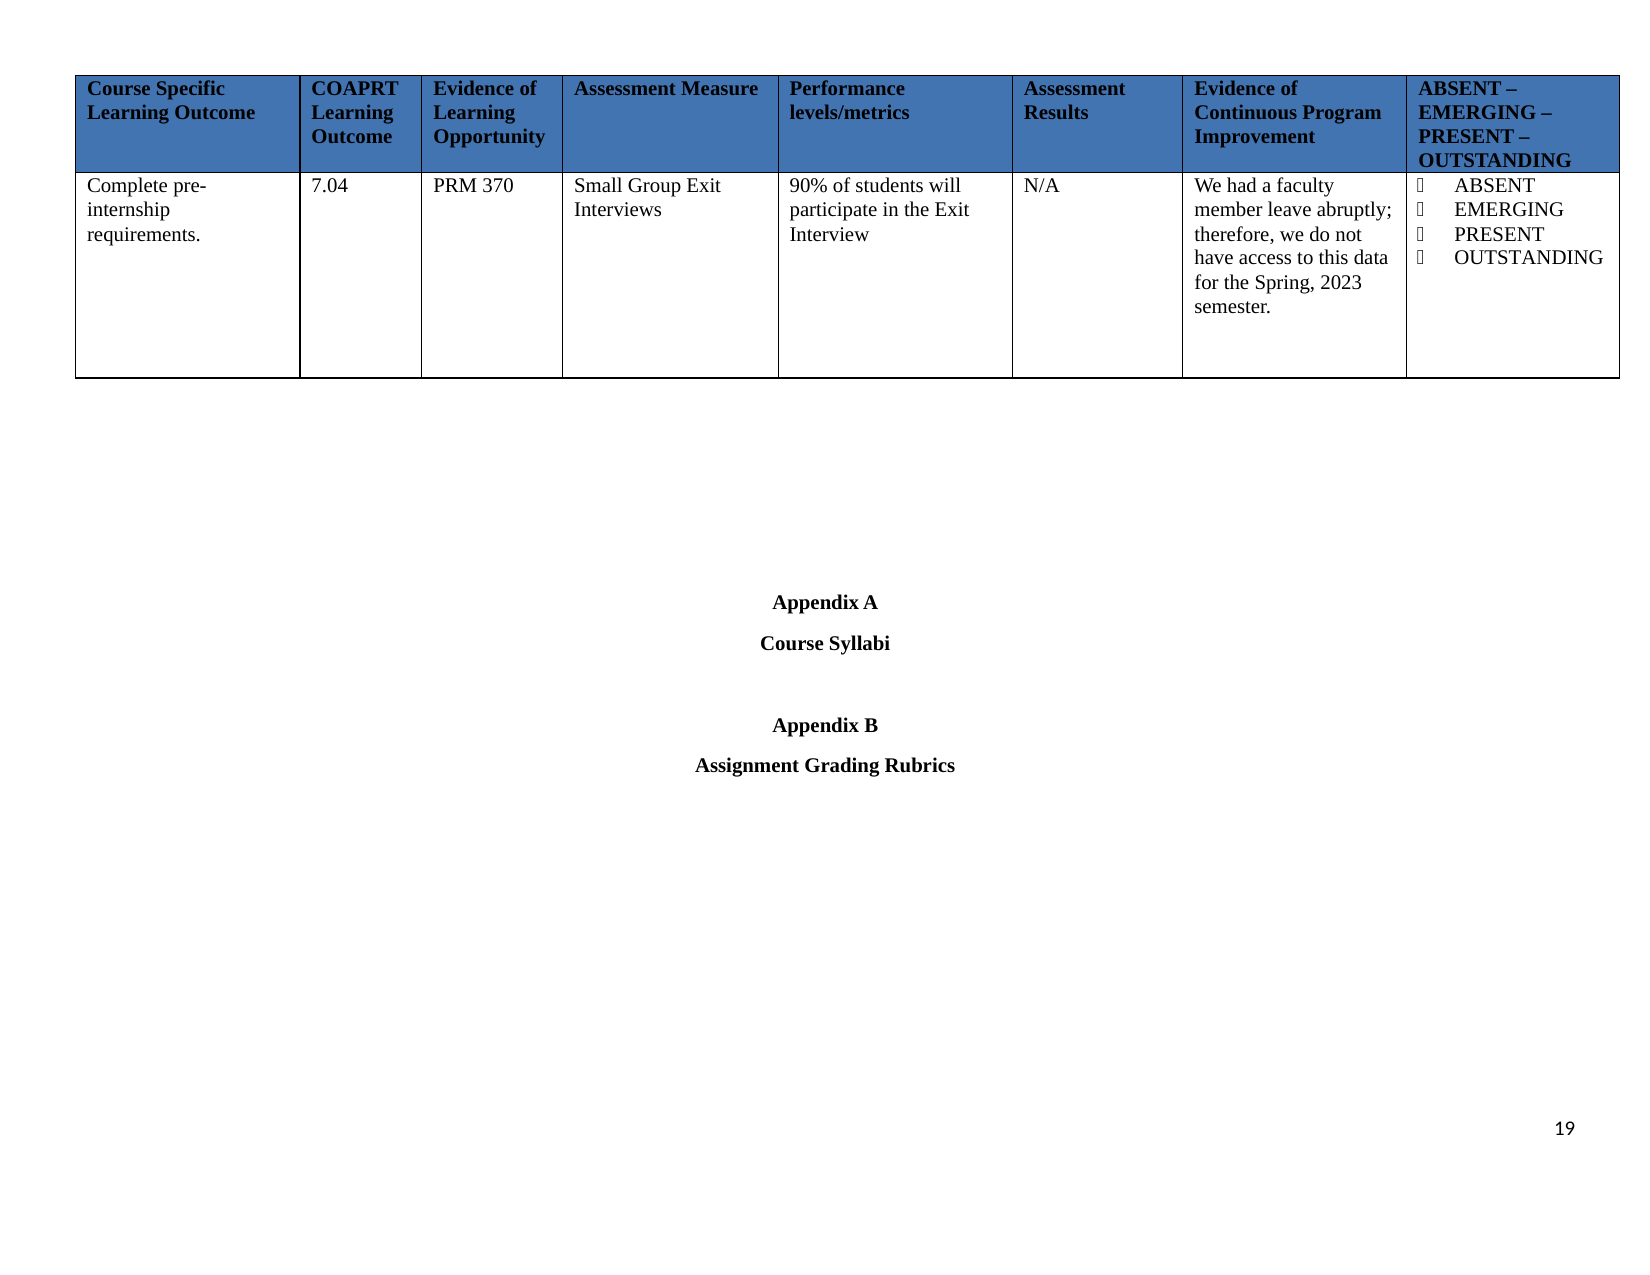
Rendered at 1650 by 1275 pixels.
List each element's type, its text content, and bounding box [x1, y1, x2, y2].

table_cell 90% of students will participate in the Exit Interview [779, 173, 1012, 377]
table_header Performance levels/metrics [779, 76, 1012, 172]
text Appendix A [75, 590, 1575, 614]
table_header ABSENT – EMERGING – PRESENT – OUTSTANDING [1407, 76, 1619, 172]
table_header Evidence of Learning Opportunity [422, 76, 562, 172]
table_cell We had a faculty member leave abruptly; therefore, we do not have access to this data for the Spring, 2023 semester. [1183, 173, 1406, 377]
table_header Assessment Measure [563, 76, 778, 172]
table_cell N/A [1013, 173, 1182, 377]
table_header Assessment Results [1013, 76, 1182, 172]
table_cell Complete pre-internship requirements. [76, 173, 299, 377]
table_cell ABSENT EMERGING PRESENT OUTSTANDING [1407, 173, 1619, 377]
table_header Evidence of Continuous Program Improvement [1183, 76, 1406, 172]
table_header Course Specific Learning Outcome [76, 76, 299, 172]
table_cell PRM 370 [422, 173, 562, 377]
table_header COAPRT Learning Outcome [301, 76, 421, 172]
table_cell Small Group Exit Interviews [563, 173, 778, 377]
text Appendix B [75, 712, 1575, 737]
text Assignment Grading Rubrics [75, 753, 1575, 777]
table_cell 7.04 [301, 173, 421, 377]
text Course Syllabi [75, 631, 1575, 655]
